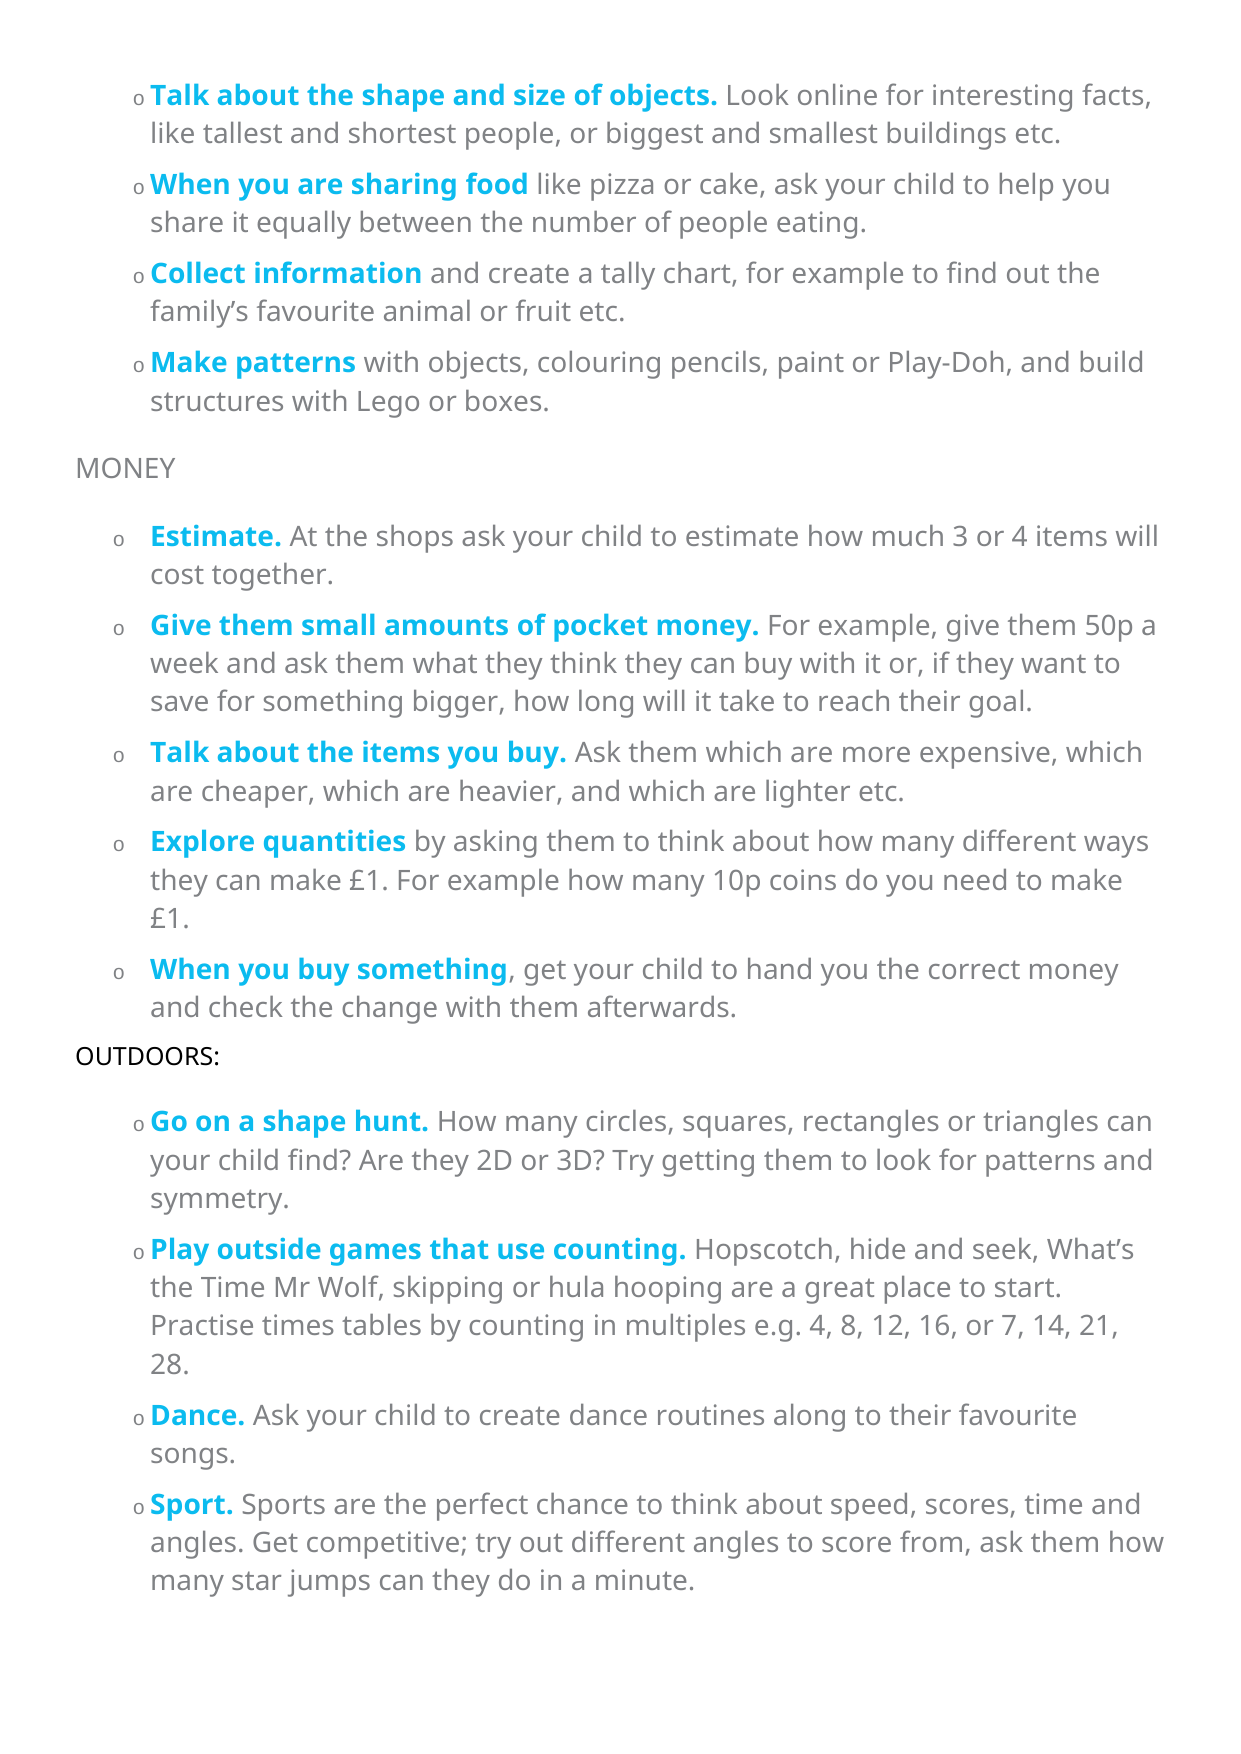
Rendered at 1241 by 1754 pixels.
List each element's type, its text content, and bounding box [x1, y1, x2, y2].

list Explore quantities by asking them to think about how many different ways they can make £1. For example how many 10p coins do you need to make £1. [112, 822, 1165, 937]
list When you are sharing food like pizza or cake, ask your child to help you share it equally between the number of people eating. [132, 164, 1165, 241]
list Sport. Sports are the perfect chance to think about speed, scores, time and angles. Get competitive; try out different angles to score from, ask them how many star jumps can they do in a minute. [132, 1484, 1165, 1599]
text MONEY [75, 448, 1165, 487]
list Go on a shape hunt. How many circles, squares, rectangles or triangles can your child find? Are they 2D or 3D? Try getting them to look for patterns and symmetry. [132, 1102, 1165, 1217]
list Play outside games that use counting. Hopscotch, hide and seek, What’s the Time Mr Wolf, skipping or hula hooping are a great place to start. Practise times tables by counting in multiples e.g. 4, 8, 12, 16, or 7, 14, 21, 28. [132, 1229, 1165, 1382]
list Make patterns with objects, colouring pencils, paint or Play-Doh, and build structures with Lego or boxes. [132, 342, 1165, 419]
text OUTDOORS: [75, 1038, 1165, 1072]
list Talk about the items you buy. Ask them which are more expensive, which are cheaper, which are heavier, and which are lighter etc. [112, 732, 1165, 809]
list Estimate. At the shops ask your child to estimate how much 3 or 4 items will cost together. [112, 516, 1165, 592]
list Give them small amounts of pocket money. For example, give them 50p a week and ask them what they think they can buy with it or, if they want to save for something bigger, how long will it take to reach their goal. [112, 605, 1165, 720]
list Collect information and create a tally chart, for example to find out the family’s favourite animal or fruit etc. [132, 253, 1165, 330]
list Dance. Ask your child to create dance routines along to their favourite songs. [132, 1395, 1165, 1472]
list When you buy something, get your child to hand you the correct money and check the change with them afterwards. [112, 949, 1165, 1026]
list Talk about the shape and size of objects. Look online for interesting facts, like tallest and shortest people, or biggest and smallest buildings etc. [132, 75, 1165, 152]
